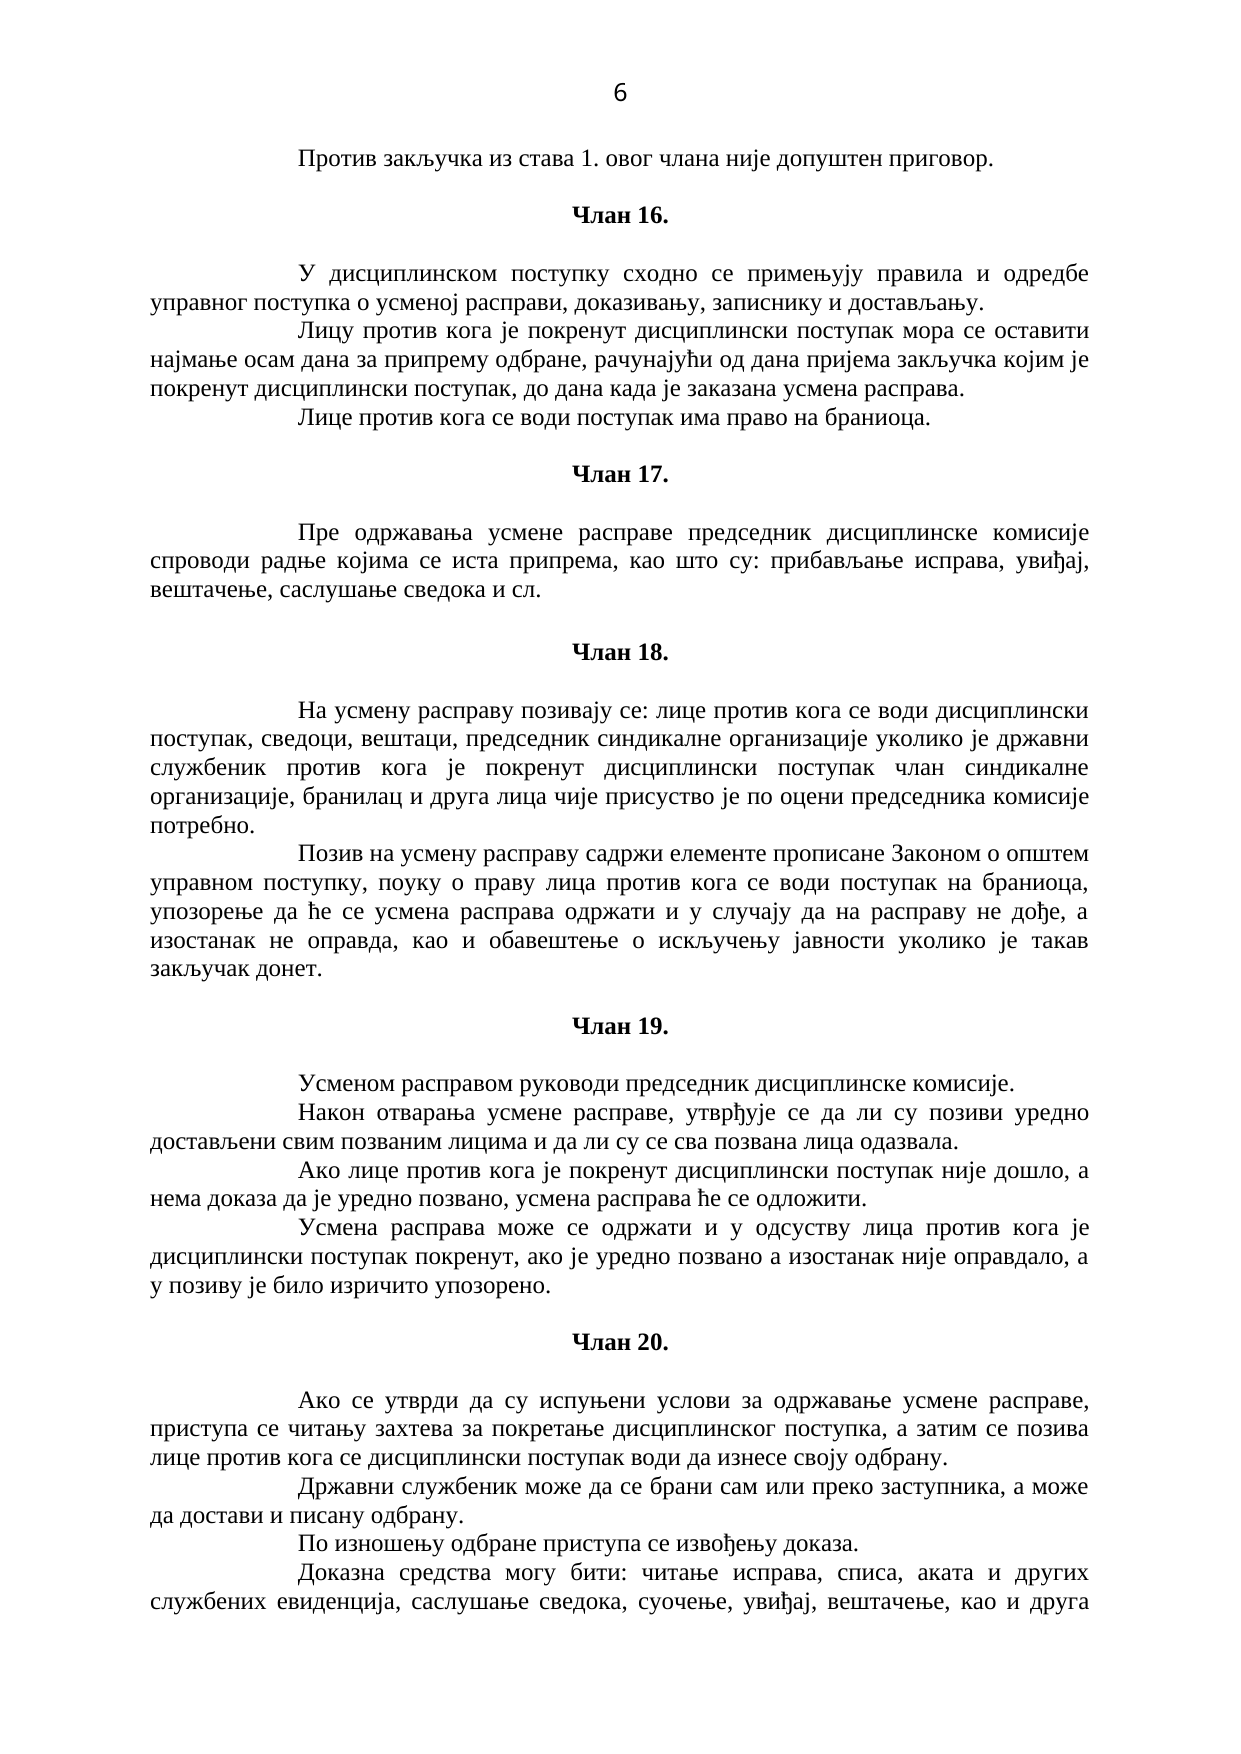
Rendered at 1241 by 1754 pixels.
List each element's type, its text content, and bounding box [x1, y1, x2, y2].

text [150, 1557, 1090, 1615]
text Члан 17. [150, 459, 1090, 488]
text По изношењу одбране приступа се извођењу доказа. [150, 1528, 1090, 1557]
text Против закључка из става 1. овог члана није допуштен приговор. [150, 143, 1090, 172]
text Лицу против кога је покренут дисциплински поступак мора се оставити најмање осам дана за припрему одбране, рачунајући од дана пријема закључка којим је покренут дисциплински поступак, до дана када је заказана усмена расправа. [150, 316, 1090, 402]
text Члан 19. [150, 1011, 1090, 1040]
text Након отварања усмене расправе, утврђује се да ли су позиви уредно достављени свим позваним лицима и да ли су се сва позвана лица одазвала. [150, 1097, 1090, 1155]
text Члан 18. [150, 637, 1090, 666]
text Члан 20. [150, 1327, 1090, 1356]
text Лице против кога се води поступак има право на браниоца. [150, 402, 1090, 431]
text Усмена расправа може се одржати и у одсуству лица против кога је дисциплински поступак покренут, ако је уредно позвано а изостанак није оправдало, а у позиву је било изричито упозорено. [150, 1212, 1090, 1298]
text На усмену расправу позивају се: лице против кога се води дисциплински поступак, сведоци, вештаци, председник синдикалне организације уколико је државни службеник против кога је покренут дисциплински поступак члан синдикалне организације, бранилац и друга лица чије присуство је по оцени председника комисије потребно. [150, 695, 1090, 838]
text Позив на усмену расправу садржи елементе прописане Законом о општем управном поступку, поуку о праву лица против кога се води поступак на браниоца, упозорење да ће се усмена расправа одржати и у случају да на расправу не дође, а изостанак не оправда, као и обавештење о искључењу јавности уколико је такав закључак донет. [150, 838, 1090, 982]
text У дисциплинском поступку сходно се примењују правила и одредбе управног поступка о усменој расправи, доказивању, записнику и достављању. [150, 258, 1090, 316]
text Ако се утврди да су испуњени услови за одржавање усмене расправе, приступа се читању захтева за покретање дисциплинског поступка, а затим се позива лице против кога се дисциплински поступак води да изнесе своју одбрану. [150, 1385, 1090, 1471]
text Ако лице против кога је покренут дисциплински поступак није дошло, а нема доказа да је уредно позвано, усмена расправа ће се одложити. [150, 1155, 1090, 1212]
text Пре одржавања усмене расправе председник дисциплинске комисије спроводи радње којима се иста припрема, као што су: прибављање исправа, увиђај, вештачење, саслушање сведока и сл. [150, 517, 1090, 603]
text Члан 16. [150, 201, 1090, 229]
text Државни службеник може да се брани сам или преко заступника, а може да достави и писану одбрану. [150, 1471, 1090, 1528]
text Усменом расправом руководи председник дисциплинске комисије. [150, 1068, 1090, 1097]
